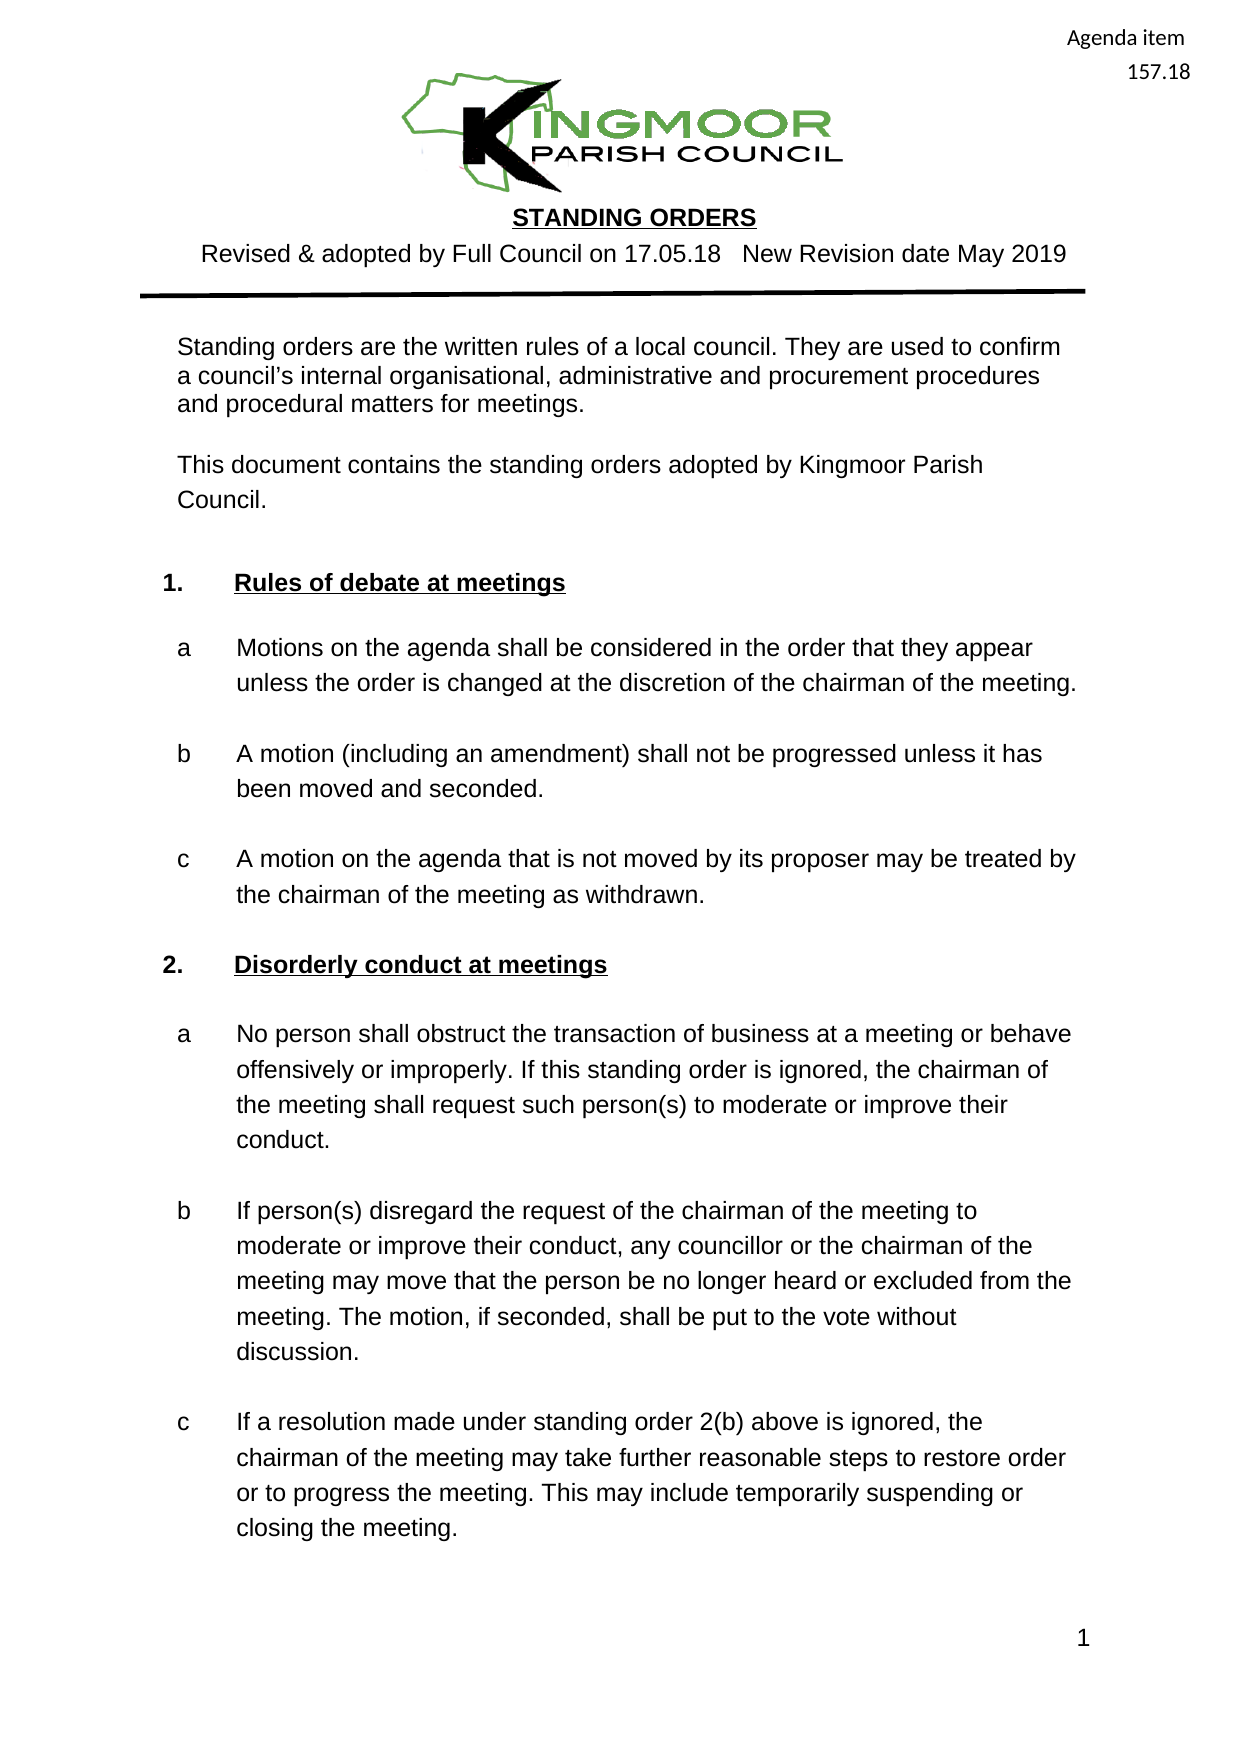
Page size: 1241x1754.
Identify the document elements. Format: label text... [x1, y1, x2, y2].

text Standing orders are the written rules of a local council. They are used to confirm a council’s internal organisational, administrative and procurement procedures and procedural matters for meetings. [177, 332, 1081, 418]
text This document contains the standing orders adopted by Kingmoor Parish Council. [177, 450, 1081, 514]
list No person shall obstruct the transaction of business at a meeting or behave offensively or improperly. If this standing order is ignored, the chairman of the meeting shall request such person(s) to moderate or improve their conduct. [177, 1019, 1081, 1154]
list If a resolution made under standing order 2(b) above is ignored, the chairman of the meeting may take further reasonable steps to restore order or to progress the meeting. This may include temporarily suspending or closing the meeting. [177, 1407, 1081, 1542]
list If person(s) disregard the request of the chairman of the meeting to moderate or improve their conduct, any councillor or the chairman of the meeting may move that the person be no longer heard or excluded from the meeting. The motion, if seconded, shall be put to the vote without discussion. [177, 1196, 1081, 1366]
list Motions on the agenda shall be considered in the order that they appear unless the order is changed at the discretion of the chairman of the meeting. [177, 633, 1081, 697]
subtitle 2. Disorderly conduct at meetings [162, 949, 1090, 978]
list A motion on the agenda that is not moved by its proposer may be treated by the chairman of the meeting as withdrawn. [177, 844, 1081, 908]
list A motion (including an amendment) shall not be progressed unless it has been moved and seconded. [177, 738, 1081, 803]
picture [400, 73, 869, 196]
subtitle 1. Rules of debate at meetings [162, 567, 1090, 596]
